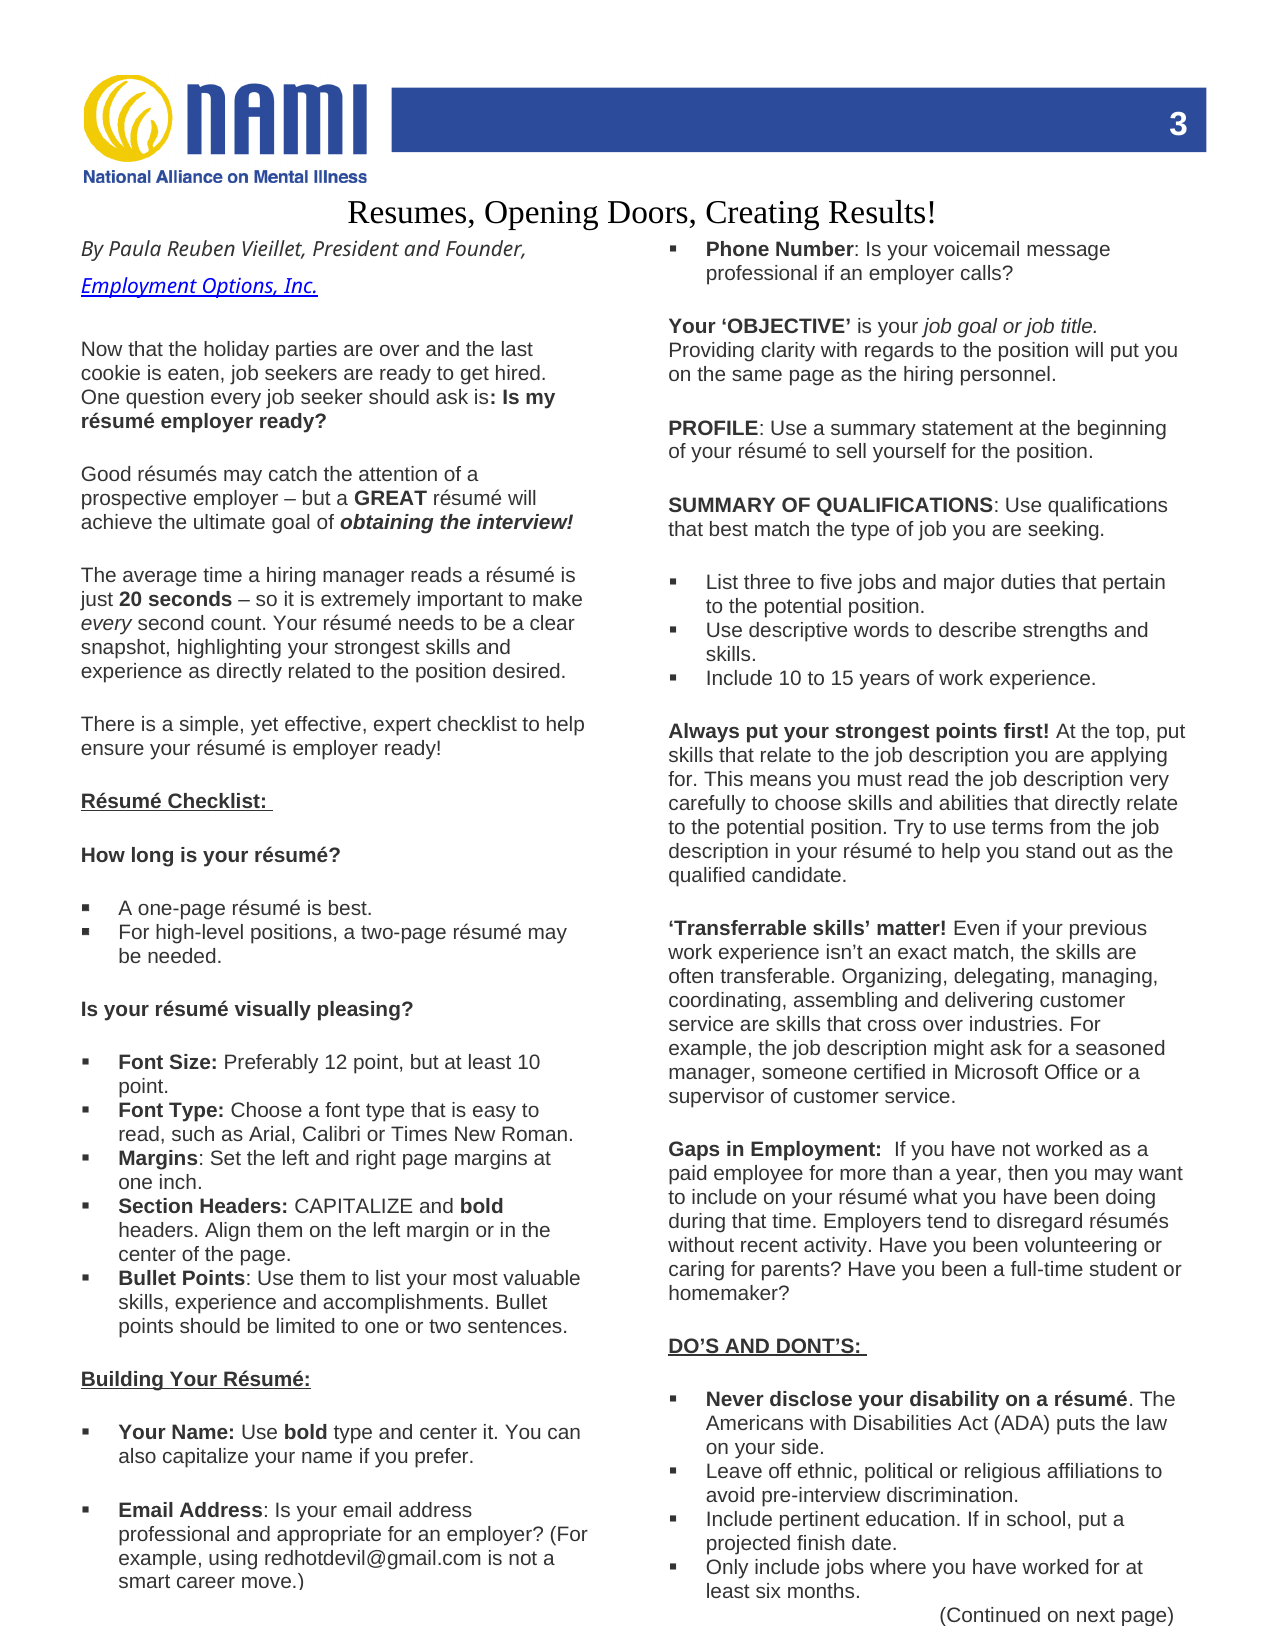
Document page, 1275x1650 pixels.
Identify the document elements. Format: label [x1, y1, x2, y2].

picture [83, 75, 367, 183]
